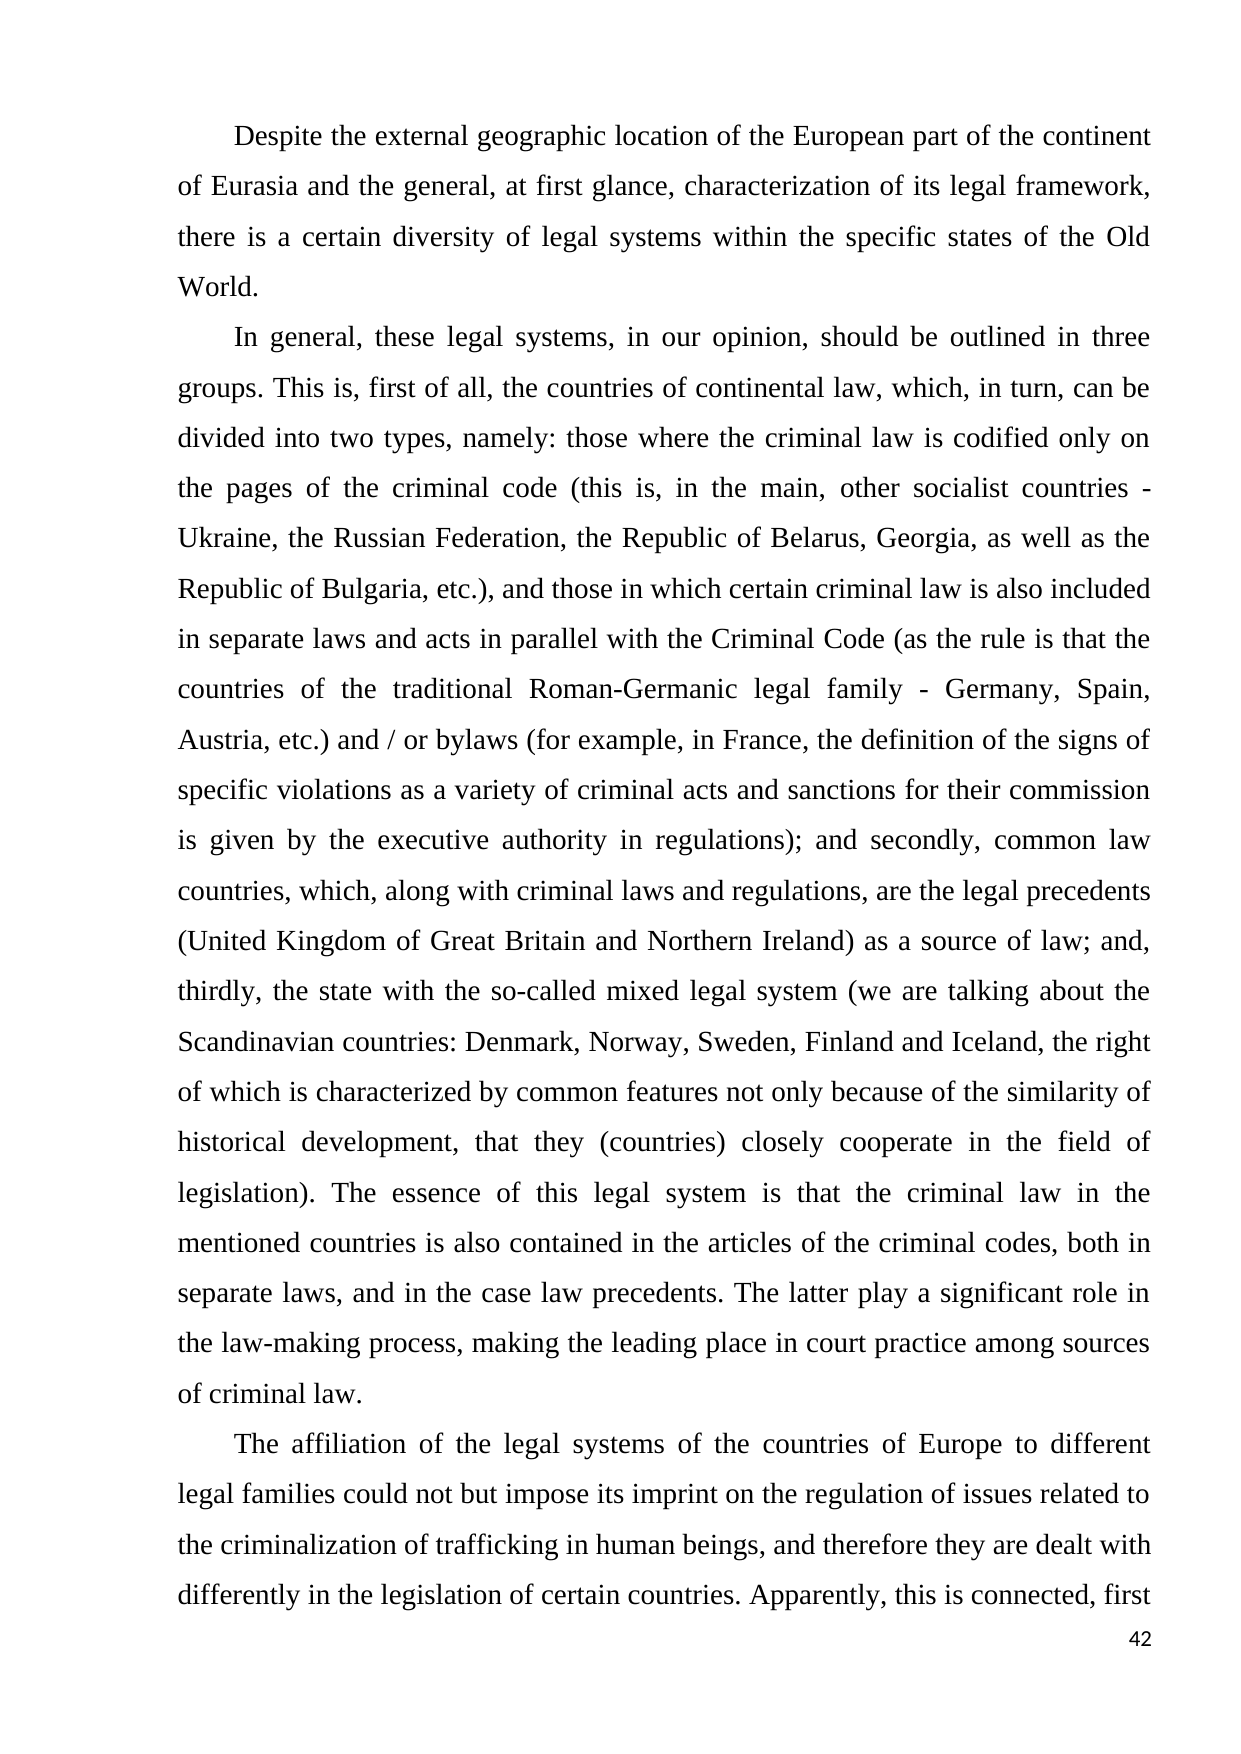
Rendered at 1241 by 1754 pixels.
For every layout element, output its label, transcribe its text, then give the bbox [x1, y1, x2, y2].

text In general, these legal systems, in our opinion, should be outlined in three groups. This is, first of all, the countries of continental law, which, in turn, can be divided into two types, namely: those where the criminal law is codified only on the pages of the criminal code (this is, in the main, other socialist countries - Ukraine, the Russian Federation, the Republic of Belarus, Georgia, as well as the Republic of Bulgaria, etc.), and those in which certain criminal law is also included in separate laws and acts in parallel with the Criminal Code (as the rule is that the countries of the traditional Roman-Germanic legal family - Germany, Spain, Austria, etc.) and / or bylaws (for example, in France, the definition of the signs of specific violations as a variety of criminal acts and sanctions for their commission is given by the executive authority in regulations); and secondly, common law countries, which, along with criminal laws and regulations, are the legal precedents (United Kingdom of Great Britain and Northern Ireland) as a source of law; and, thirdly, the state with the so-called mixed legal system (we are talking about the Scandinavian countries: Denmark, Norway, Sweden, Finland and Iceland, the right of which is characterized by common features not only because of the similarity of historical development, that they (countries) closely cooperate in the field of legislation). The essence of this legal system is that the criminal law in the mentioned countries is also contained in the articles of the criminal codes, both in separate laws, and in the case law precedents. The latter play a significant role in the law-making process, making the leading place in court practice among sources of criminal law. [177, 319, 1152, 1409]
text Despite the external geographic location of the European part of the continent of Eurasia and the general, at first glance, characterization of its legal framework, there is a certain diversity of legal systems within the specific states of the Old World. [177, 118, 1152, 303]
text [177, 1426, 1152, 1611]
